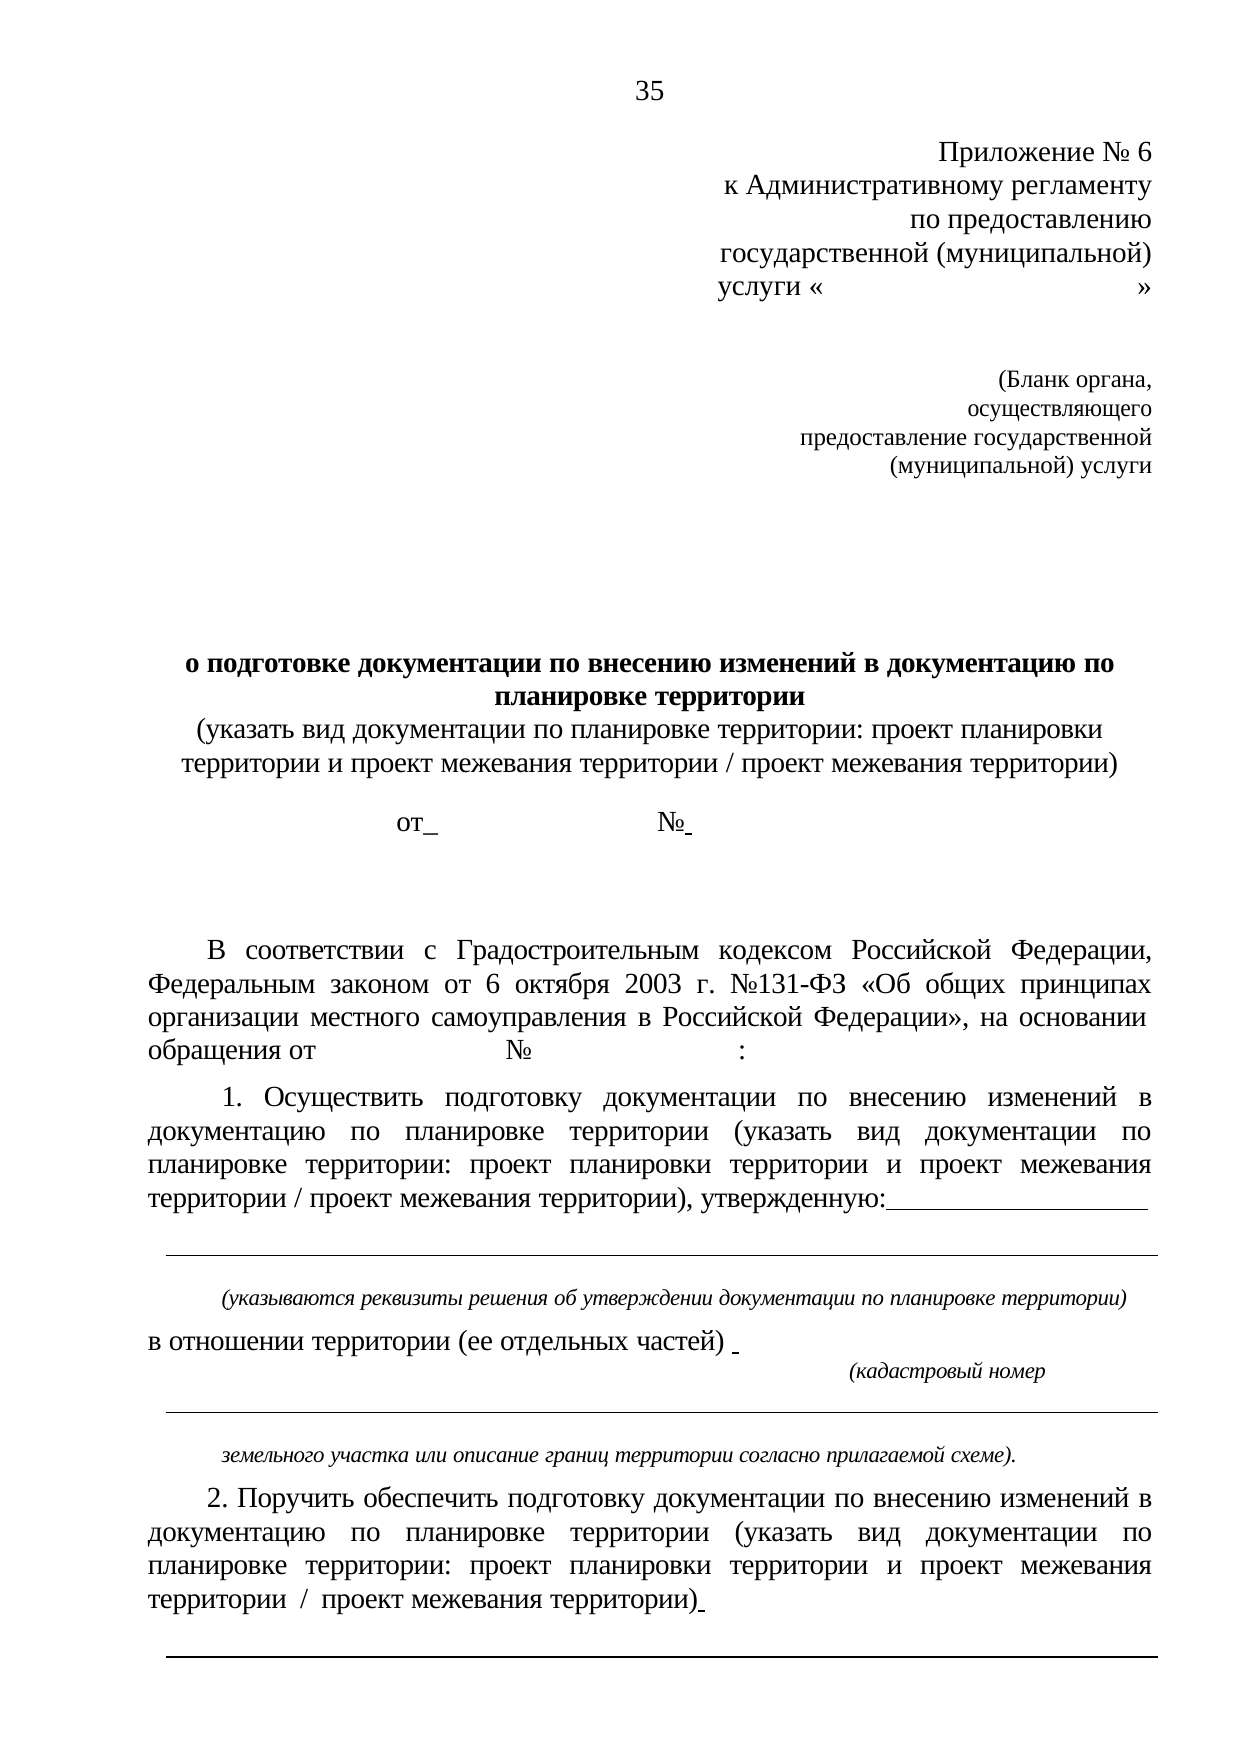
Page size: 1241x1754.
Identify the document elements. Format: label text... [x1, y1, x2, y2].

text в отношении территории (ее отдельных частей) [148, 1323, 1163, 1357]
text (указать вид документации по планировке территории: проект планировки территории и проект межевания территории / проект межевания территории) [157, 712, 1143, 778]
text обращения от № : [148, 1033, 1163, 1066]
list Осуществить подготовку документации по внесению изменений в документацию по планировке территории (указать вид документации по планировке территории: проект планировки территории и проект межевания территории / проект межевания территории), утвержденную: [148, 1079, 1152, 1213]
text 2. Поручить обеспечить подготовку документации по внесению изменений в документацию по планировке территории (указать вид документации по планировке территории: проект планировки территории и проект межевания территории / проект межевания территории) [148, 1480, 1152, 1614]
text от_ № [396, 804, 1163, 838]
text В соответствии с Градостроительным кодексом Российской Федерации, Федеральным законом от 6 октября 2003 г. №131-ФЗ «Об общих принципах организации местного самоуправления в Российской Федерации», на основании [148, 932, 1153, 1033]
text (указываются реквизиты решения об утверждении документации по планировке территории) [221, 1284, 1163, 1311]
text (кадастровый номер [135, 1357, 1046, 1383]
text земельного участка или описание границ территории согласно прилагаемой схеме). [221, 1442, 1163, 1468]
text к Административному регламенту [135, 168, 1152, 201]
text (Бланк органа, осуществляющего предоставление государственной (муниципальной) услуги [797, 364, 1152, 479]
subtitle o подготовке документации по внесению изменений в документацию по планировке территории [154, 645, 1146, 712]
text услуги « » [717, 268, 1163, 302]
text по предоставлению государственной (муниципальной) [717, 201, 1152, 268]
text Приложение № 6 [135, 134, 1152, 168]
